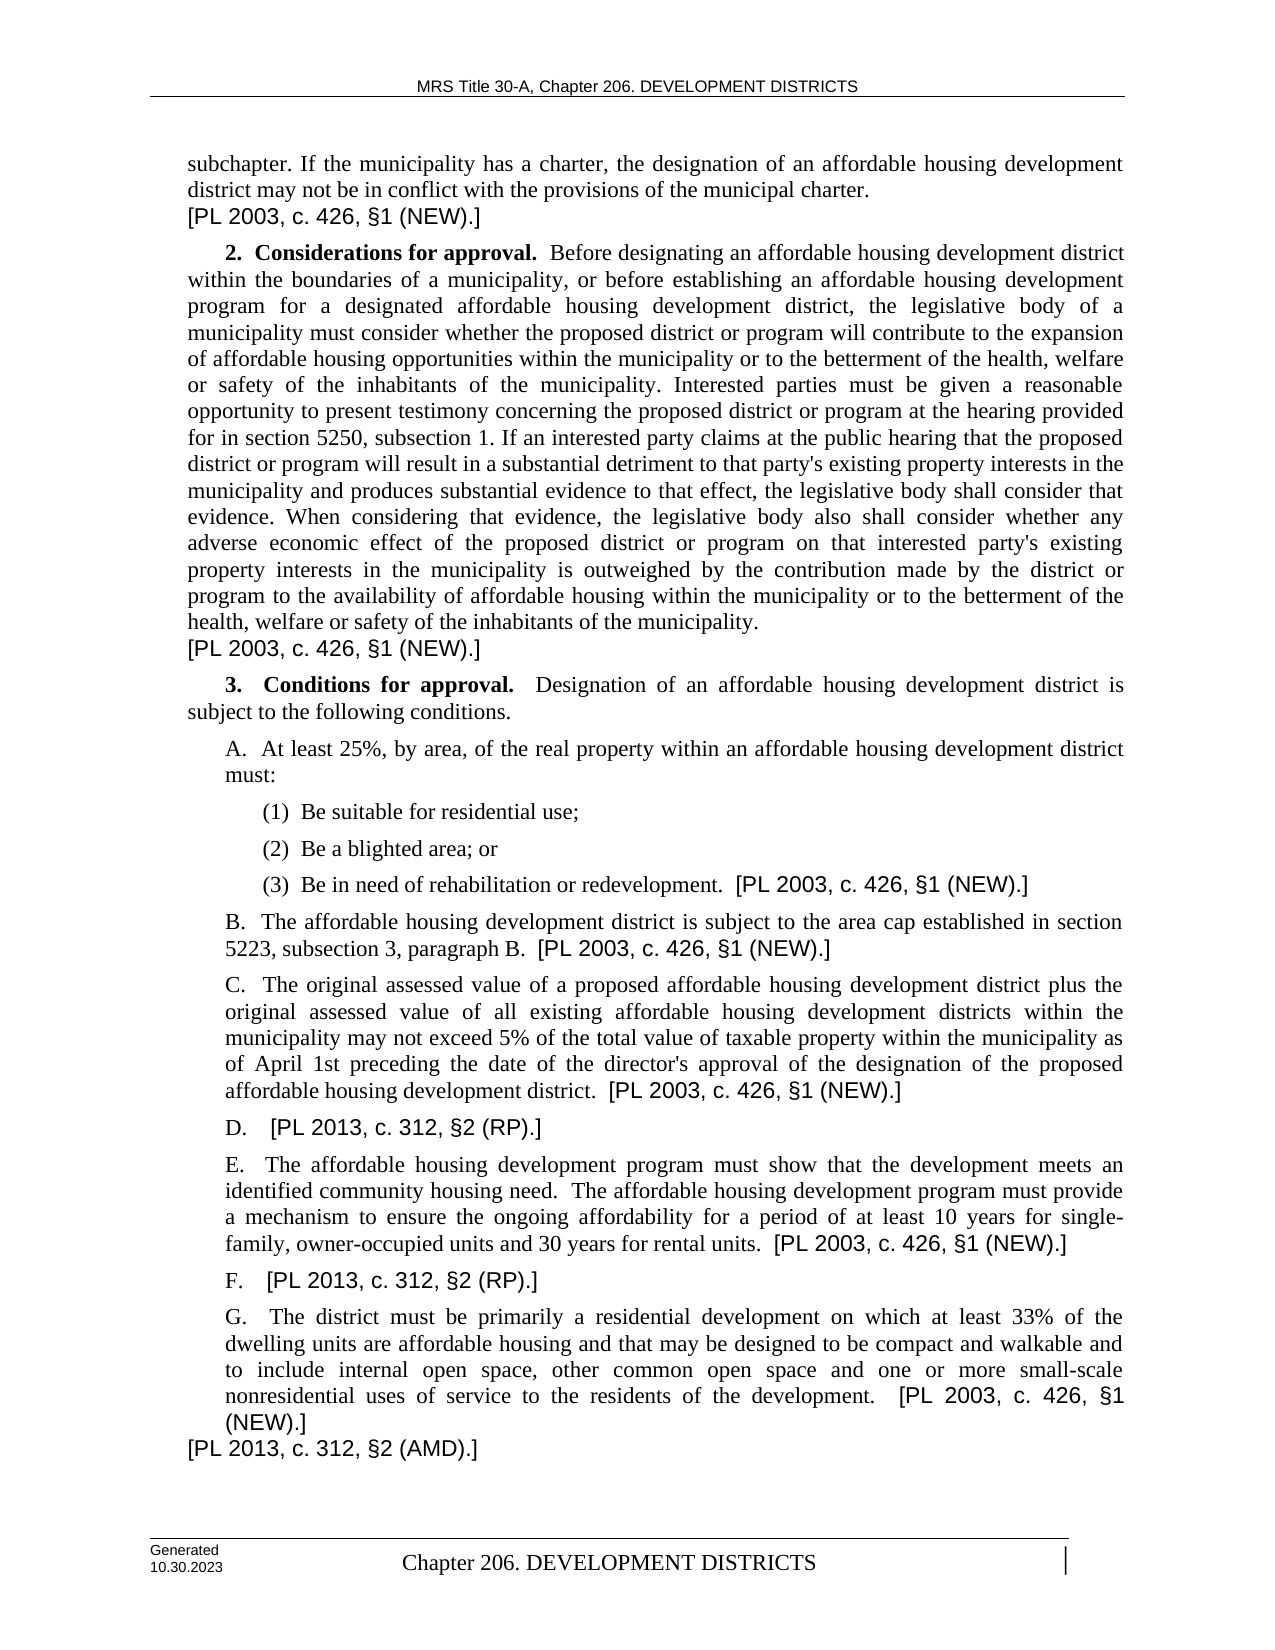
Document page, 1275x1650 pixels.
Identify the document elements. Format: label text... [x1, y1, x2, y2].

text F. [PL 2013, c. 312, §2 (RP).] [225, 1267, 1125, 1293]
text 2. Considerations for approval. Before designating an affordable housing development district within the boundaries of a municipality, or before establishing an affordable housing development program for a designated affordable housing development district, the legislative body of a municipality must consider whether the proposed district or program will contribute to the expansion of affordable housing opportunities within the municipality or to the betterment of the health, welfare or safety of the inhabitants of the municipality. Interested parties must be given a reasonable opportunity to present testimony concerning the proposed district or program at the hearing provided for in section 5250, subsection 1. If an interested party claims at the public hearing that the proposed district or program will result in a substantial detriment to that party's existing property interests in the municipality and produces substantial evidence to that effect, the legislative body shall consider that evidence. When considering that evidence, the legislative body also shall consider whether any adverse economic effect of the proposed district or program on that interested party's existing property interests in the municipality is outweighed by the contribution made by the district or program to the availability of affordable housing within the municipality or to the betterment of the health, welfare or safety of the inhabitants of the municipality. [187, 239, 1125, 635]
text B. The affordable housing development district is subject to the area cap established in section 5223, subsection 3, paragraph B. [PL 2003, c. 426, §1 (NEW).] [225, 908, 1125, 961]
text 3. Conditions for approval. Designation of an affordable housing development district is subject to the following conditions. [187, 672, 1125, 724]
text (2) Be a blighted area; or [262, 834, 1125, 861]
text [PL 2003, c. 426, §1 (NEW).] [187, 203, 1125, 229]
text [PL 2013, c. 312, §2 (AMD).] [187, 1435, 1125, 1462]
text A. At least 25%, by area, of the real property within an affordable housing development district must: [225, 735, 1125, 787]
text (1) Be suitable for residential use; [262, 798, 1125, 824]
text E. The affordable housing development program must show that the development meets an identified community housing need. The affordable housing development program must provide a mechanism to ensure the ongoing affordability for a period of at least 10 years for single-family, owner-occupied units and 30 years for rental units. [PL 2003, c. 426, §1 (NEW).] [225, 1151, 1125, 1256]
text C. The original assessed value of a proposed affordable housing development district plus the original assessed value of all existing affordable housing development districts within the municipality may not exceed 5% of the total value of taxable property within the municipality as of April 1st preceding the date of the director's approval of the designation of the proposed affordable housing development district. [PL 2003, c. 426, §1 (NEW).] [225, 971, 1125, 1103]
text D. [PL 2013, c. 312, §2 (RP).] [225, 1114, 1125, 1140]
text [PL 2003, c. 426, §1 (NEW).] [187, 635, 1125, 661]
text G. The district must be primarily a residential development on which at least 33% of the dwelling units are affordable housing and that may be designed to be compact and walkable and to include internal open space, other common open space and one or more small-scale nonresidential uses of service to the residents of the development. [PL 2003, c. 426, §1 (NEW).] [225, 1303, 1125, 1435]
text (3) Be in need of rehabilitation or redevelopment. [PL 2003, c. 426, §1 (NEW).] [262, 871, 1125, 898]
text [187, 150, 1125, 203]
